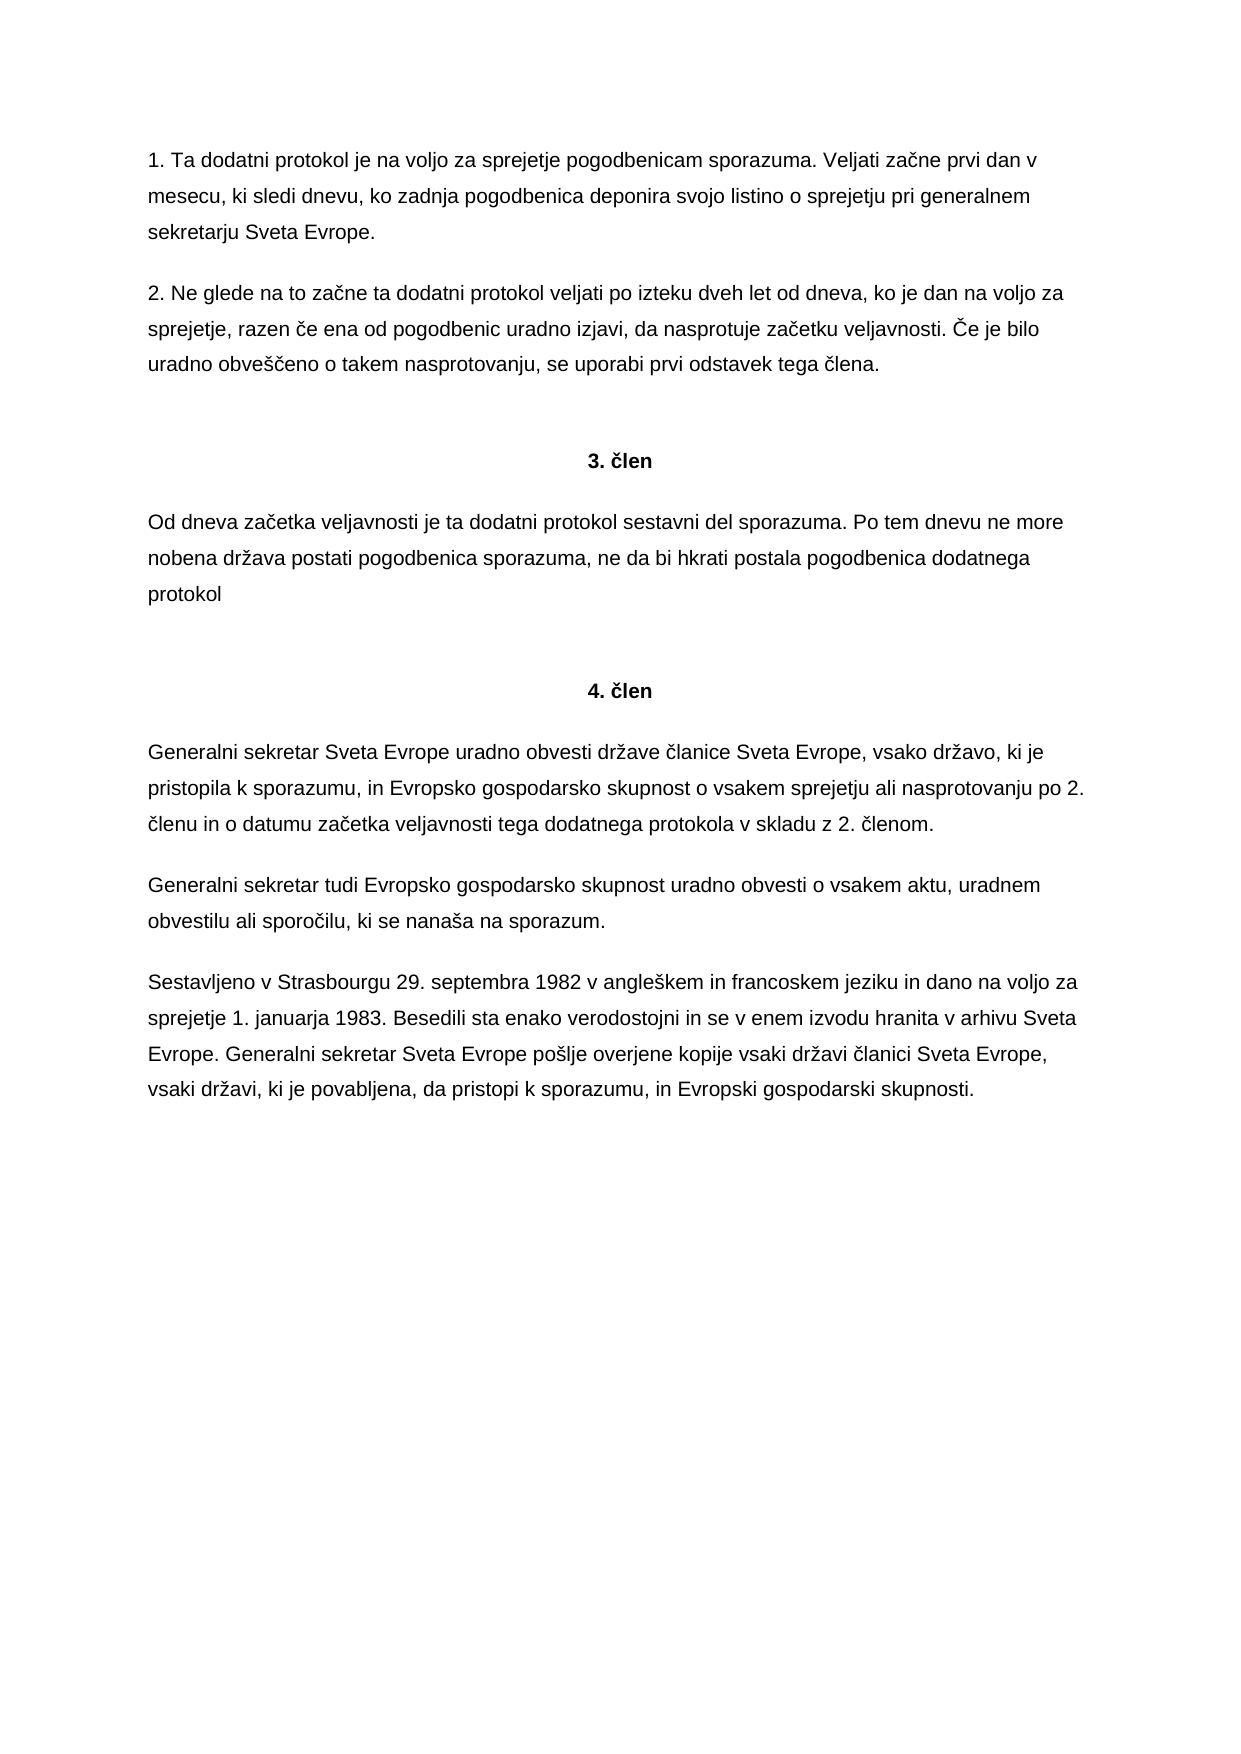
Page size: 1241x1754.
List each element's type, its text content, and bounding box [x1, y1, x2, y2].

text Sestavljeno v Strasbourgu 29. septembra 1982 v angleškem in francoskem jeziku in dano na voljo za sprejetje 1. januarja 1983. Besedili sta enako verodostojni in se v enem izvodu hranita v arhivu Sveta Evrope. Generalni sekretar Sveta Evrope pošlje overjene kopije vsaki državi članici Sveta Evrope, vsaki državi, ki je povabljena, da pristopi k sporazumu, in Evropski gospodarski skupnosti. [148, 969, 1093, 1101]
text 2. Ne glede na to začne ta dodatni protokol veljati po izteku dveh let od dneva, ko je dan na voljo za sprejetje, razen če ena od pogodbenic uradno izjavi, da nasprotuje začetku veljavnosti. Če je bilo uradno obveščeno o takem nasprotovanju, se uporabi prvi odstavek tega člena. [148, 280, 1093, 412]
text 1. Ta dodatni protokol je na voljo za sprejetje pogodbenicam sporazuma. Veljati začne prvi dan v mesecu, ki sledi dnevu, ko zadnja pogodbenica deponira svojo listino o sprejetju pri generalnem sekretarju Sveta Evrope. [148, 148, 1093, 243]
text Generalni sekretar Sveta Evrope uradno obvesti države članice Sveta Evrope, vsako državo, ki je pristopila k sporazumu, in Evropsko gospodarsko skupnost o vsakem sprejetju ali nasprotovanju po 2. členu in o datumu začetka veljavnosti tega dodatnega protokola v skladu z 2. členom. [148, 740, 1093, 836]
text 4. člen [148, 679, 1093, 703]
text Generalni sekretar tudi Evropsko gospodarsko skupnost uradno obvesti o vsakem aktu, uradnem obvestilu ali sporočilu, ki se nanaša na sporazum. [148, 873, 1093, 932]
text 3. člen [148, 449, 1093, 473]
text Od dneva začetka veljavnosti je ta dodatni protokol sestavni del sporazuma. Po tem dnevu ne more nobena država postati pogodbenica sporazuma, ne da bi hkrati postala pogodbenica dodatnega protokol [148, 510, 1093, 642]
